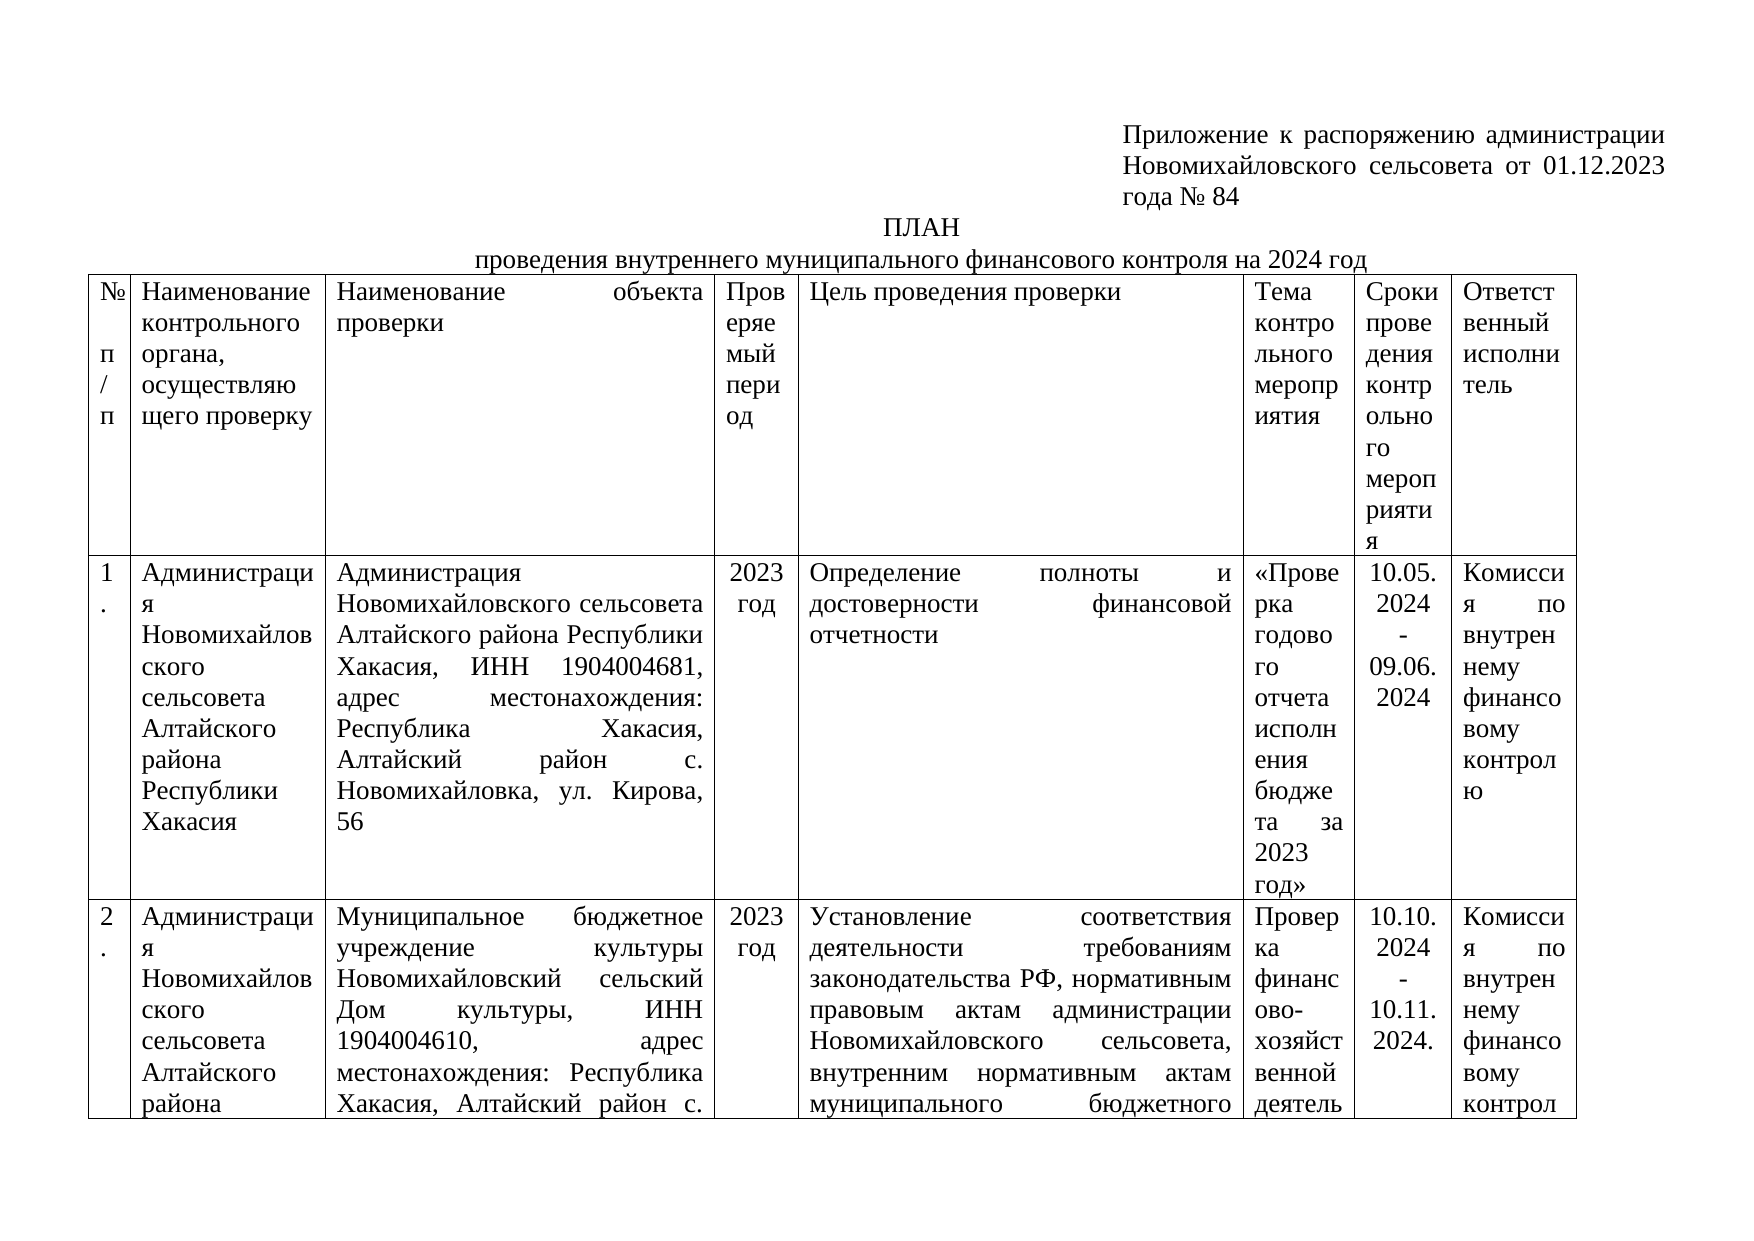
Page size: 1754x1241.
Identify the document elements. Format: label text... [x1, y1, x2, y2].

table_cell 2. [89, 900, 130, 1118]
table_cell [1355, 900, 1451, 1118]
table_header Наименование контрольного органа, осуществляющего проверку [131, 275, 325, 555]
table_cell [1452, 900, 1576, 1118]
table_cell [799, 900, 1243, 1118]
table_cell Администрация Новомихайловского сельсовета Алтайского района Республики Хакасия, ИНН 1904004681, адрес местонахождения: Республика Хакасия, Алтайский район с. Новомихайловка, ул. Кирова, 56 [326, 556, 714, 899]
table_cell 10.05. 2024 - 09.06. 2024 [1355, 556, 1451, 899]
text ПЛАН [177, 212, 1665, 243]
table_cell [131, 900, 325, 1118]
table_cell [326, 900, 714, 1118]
table_header Проверяемый период [715, 275, 798, 555]
table_header Тема контрольного мероприятия [1244, 275, 1354, 555]
table_cell Администрация Новомихайловского сельсовета Алтайского района Республики Хакасия [131, 556, 325, 899]
table_header Сроки проведения контрольного мероприятия [1355, 275, 1451, 555]
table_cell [1244, 900, 1354, 1118]
text проведения внутреннего муниципального финансового контроля на 2024 год [177, 243, 1665, 274]
table_cell Определение полноты и достоверности финансовой отчетности [799, 556, 1243, 899]
table_cell Комиссия по внутреннему финансовому контролю [1452, 556, 1576, 899]
table_header Цель проведения проверки [799, 275, 1243, 555]
table_header Наименование объекта проверки [326, 275, 714, 555]
table_cell 2023 год [715, 900, 798, 1118]
table_header № п/п [89, 275, 130, 555]
text Приложение к распоряжению администрации Новомихайловского сельсовета от 01.12.2023 года № 84 [1122, 118, 1666, 212]
table_cell 2023 год [715, 556, 798, 899]
table_header Ответственный исполнитель [1452, 275, 1576, 555]
table_cell «Проверка годового отчета исполнения бюджета за 2023 год» [1244, 556, 1354, 899]
table_cell 1. [89, 556, 130, 899]
